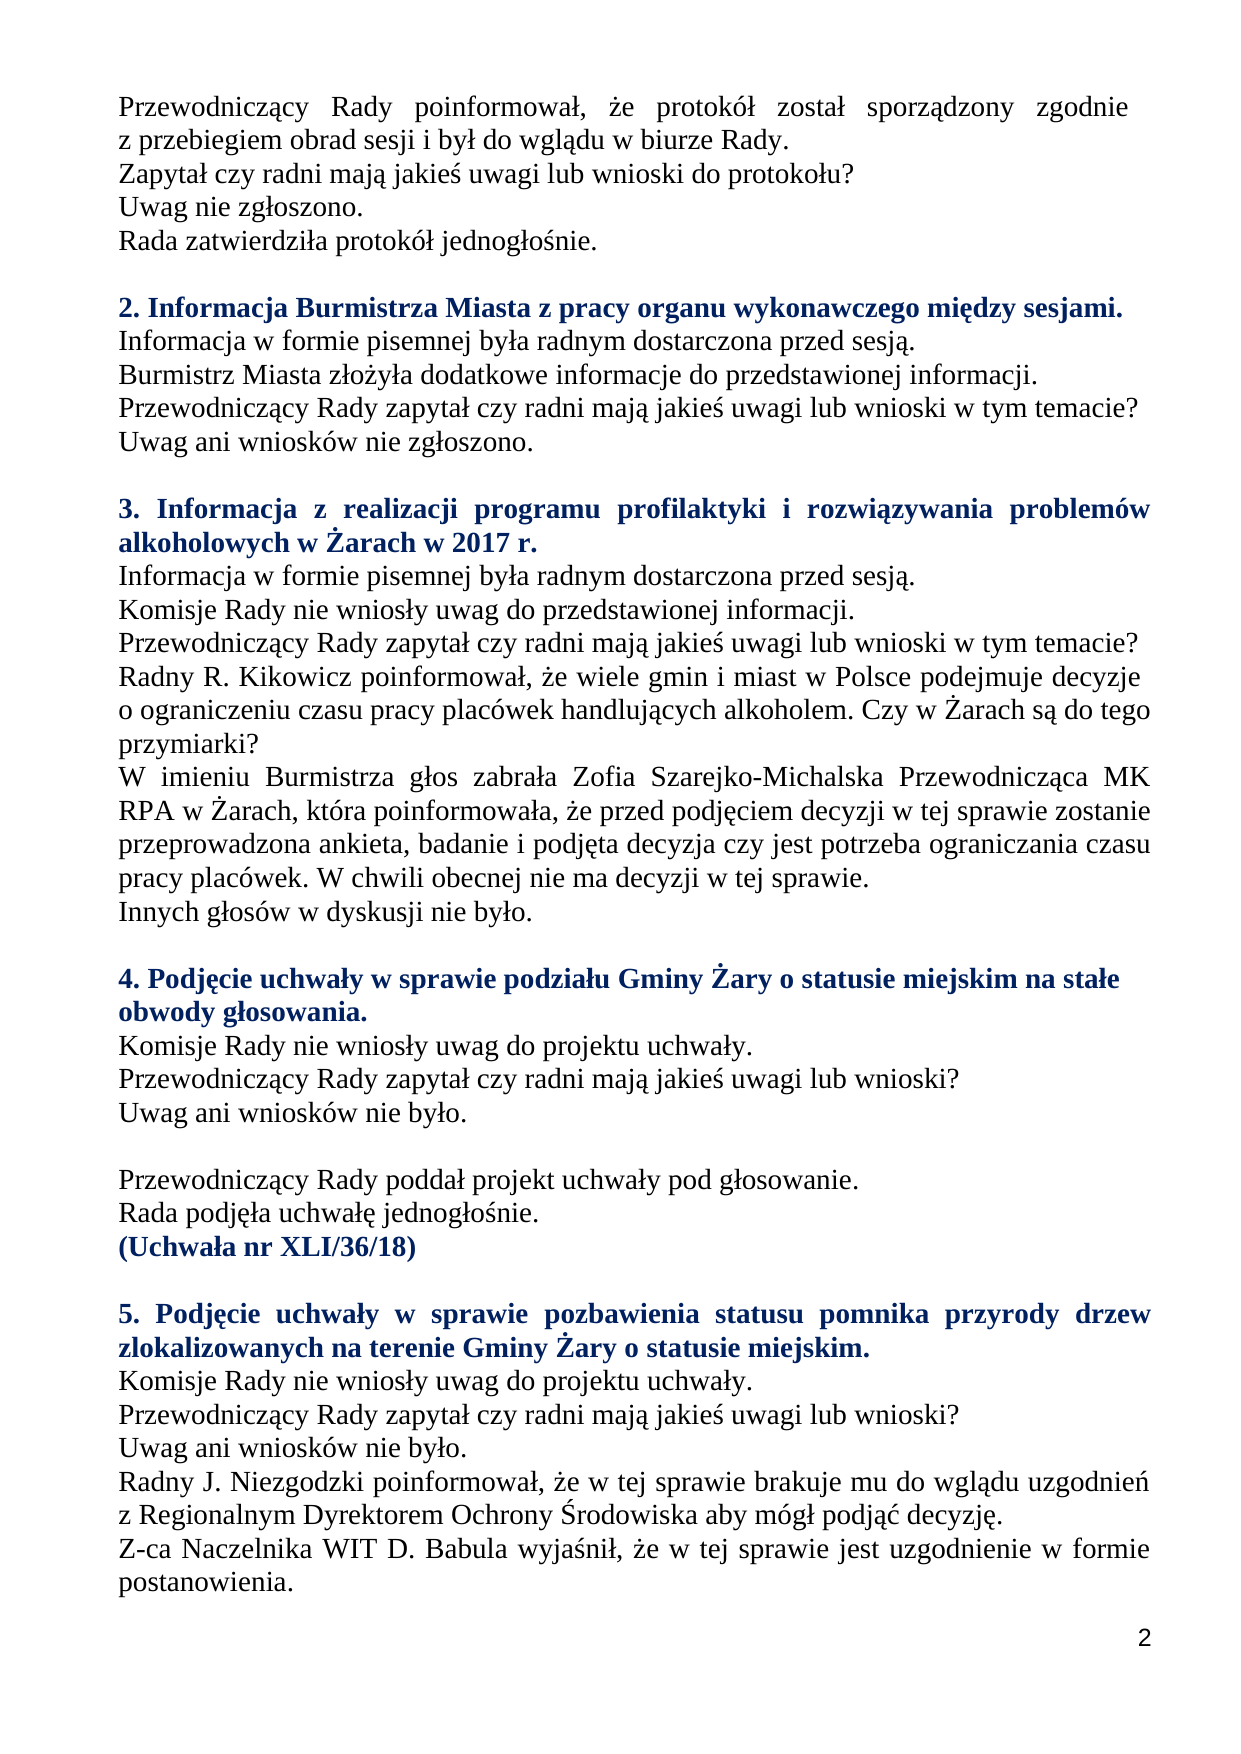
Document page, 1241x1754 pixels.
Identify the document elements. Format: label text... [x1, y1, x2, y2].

list 4. Podjęcie uchwały w sprawie podziału Gminy Żary o statusie miejskim na stałe obwody głosowania. [118, 961, 1152, 1028]
text Uwag ani wniosków nie było. [118, 1095, 1152, 1128]
text Uwag ani wniosków nie zgłoszono. [118, 424, 1152, 458]
text Informacja w formie pisemnej była radnym dostarczona przed sesją. [118, 323, 1152, 357]
text Przewodniczący Rady zapytał czy radni mają jakieś uwagi lub wnioski w tym temacie? [118, 625, 1152, 659]
list 3. Informacja z realizacji programu profilaktyki i rozwiązywania problemów alkoholowych w Żarach w 2017 r. [118, 491, 1152, 558]
text Uwag nie zgłoszono. [118, 189, 1152, 223]
text Przewodniczący Rady zapytał czy radni mają jakieś uwagi lub wnioski? [118, 1397, 1152, 1430]
text W imieniu Burmistrza głos zabrała Zofia Szarejko-Michalska Przewodnicząca MK RPA w Żarach, która poinformowała, że przed podjęciem decyzji w tej sprawie zostanie przeprowadzona ankieta, badanie i podjęta decyzja czy jest potrzeba ograniczania czasu pracy placówek. W chwili obecnej nie ma decyzji w tej sprawie. [118, 759, 1152, 894]
text Uwag ani wniosków nie było. [118, 1430, 1152, 1464]
text Rada zatwierdziła protokół jednogłośnie. [118, 223, 1152, 256]
list 5. Podjęcie uchwały w sprawie pozbawienia statusu pomnika przyrody drzew zlokalizowanych na terenie Gminy Żary o statusie miejskim. [118, 1296, 1152, 1363]
text Rada podjęła uchwałę jednogłośnie. [118, 1196, 1152, 1229]
list Komisje Rady nie wniosły uwag do projektu uchwały. [118, 1363, 1152, 1397]
text Komisje Rady nie wniosły uwag do projektu uchwały. [118, 1028, 1152, 1061]
text Przewodniczący Rady poinformował, że protokół został sporządzony zgodnie z przebiegiem obrad sesji i był do wglądu w biurze Rady. [118, 89, 1152, 156]
text Przewodniczący Rady zapytał czy radni mają jakieś uwagi lub wnioski? [118, 1061, 1152, 1095]
text 2. Informacja Burmistrza Miasta z pracy organu wykonawczego między sesjami. [118, 290, 1152, 323]
text Radny R. Kikowicz poinformował, że wiele gmin i miast w Polsce podejmuje decyzje o ograniczeniu czasu pracy placówek handlujących alkoholem. Czy w Żarach są do tego przymiarki? [118, 659, 1152, 759]
text Radny J. Niezgodzki poinformował, że w tej sprawie brakuje mu do wglądu uzgodnień z Regionalnym Dyrektorem Ochrony Środowiska aby mógł podjąć decyzję. [118, 1464, 1152, 1531]
text Przewodniczący Rady zapytał czy radni mają jakieś uwagi lub wnioski w tym temacie? [118, 391, 1152, 424]
text Przewodniczący Rady poddał projekt uchwały pod głosowanie. [118, 1162, 1152, 1196]
text Innych głosów w dyskusji nie było. [118, 894, 1152, 927]
text (Uchwała nr XLI/36/18) [118, 1229, 1152, 1263]
text Zapytał czy radni mają jakieś uwagi lub wnioski do protokołu? [118, 156, 1152, 189]
text Burmistrz Miasta złożyła dodatkowe informacje do przedstawionej informacji. [118, 357, 1152, 391]
list Komisje Rady nie wniosły uwag do przedstawionej informacji. [118, 592, 1122, 625]
text Z-ca Naczelnika WIT D. Babula wyjaśnił, że w tej sprawie jest uzgodnienie w formie postanowienia. [118, 1531, 1152, 1598]
text Informacja w formie pisemnej była radnym dostarczona przed sesją. [118, 558, 1152, 592]
